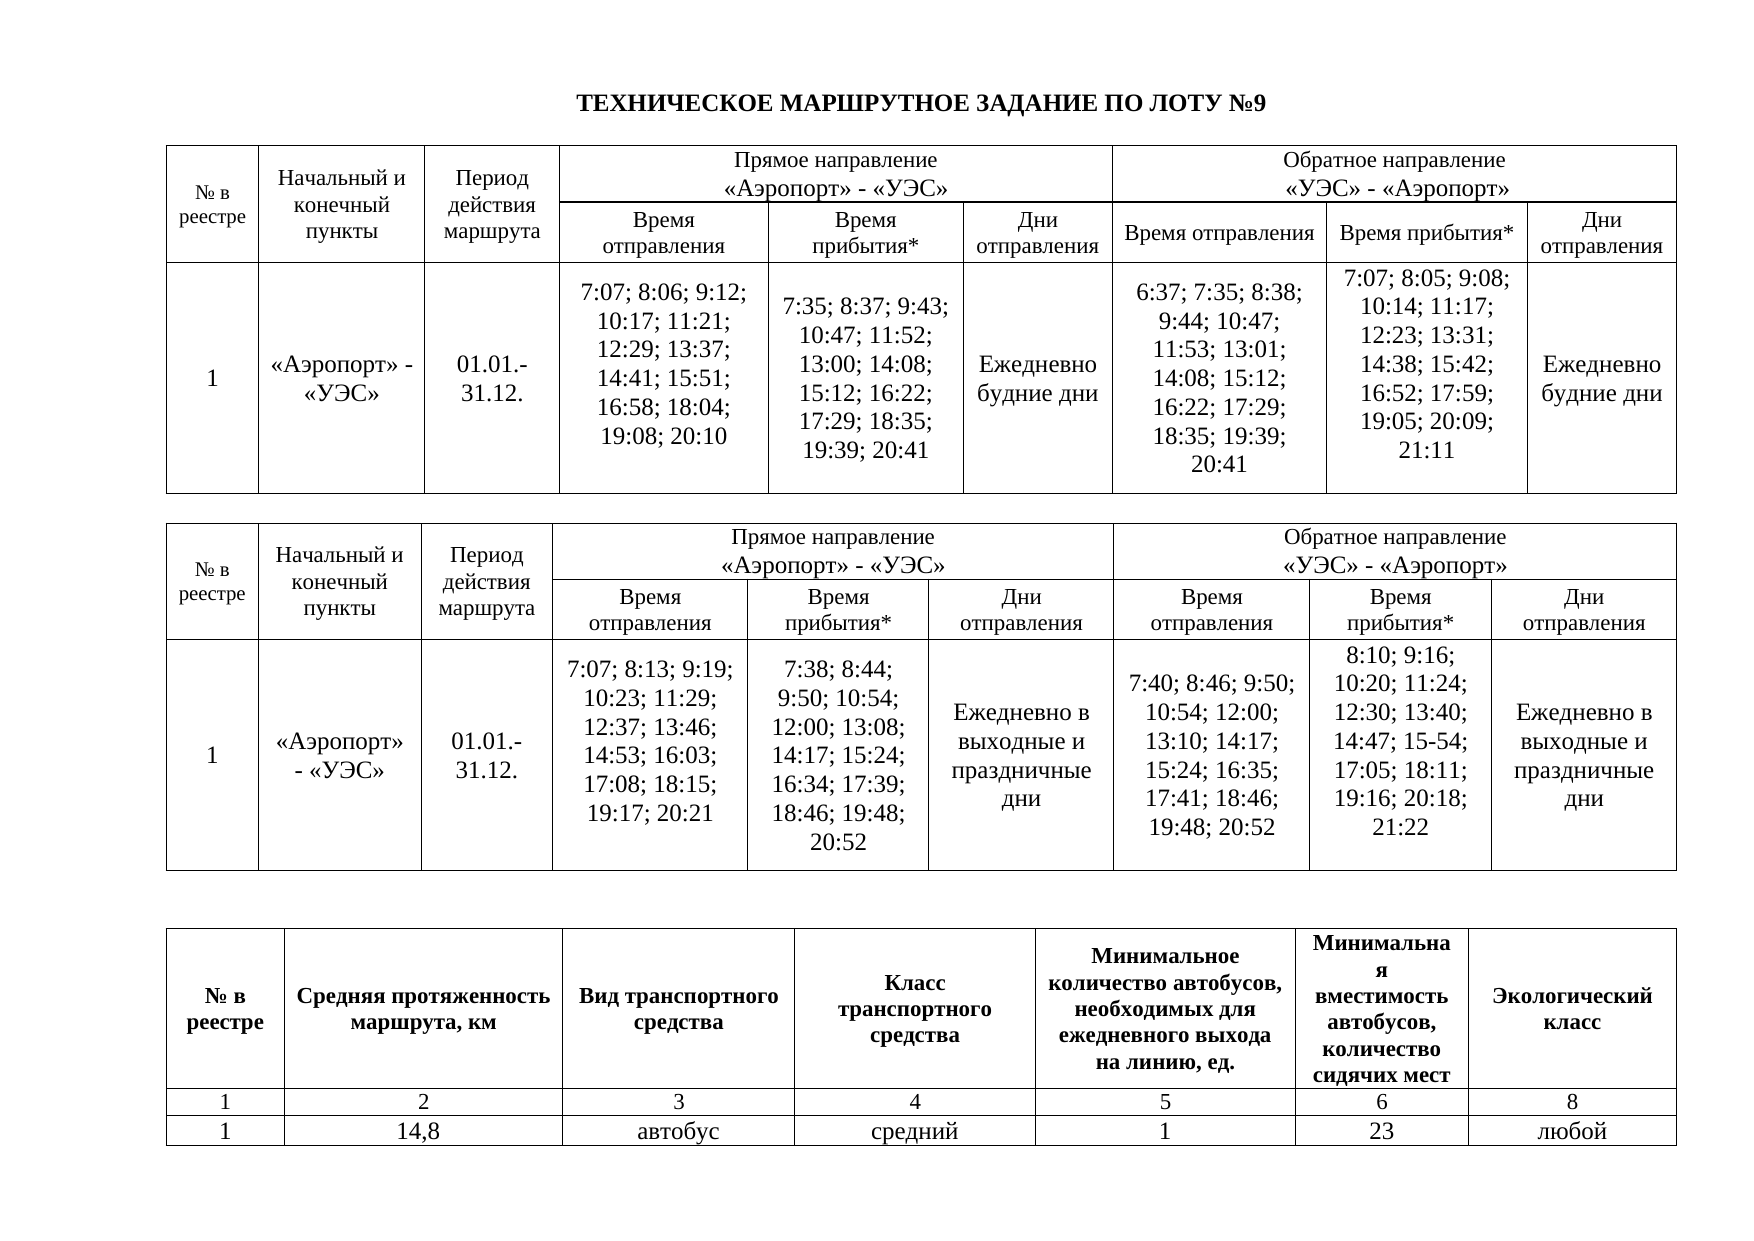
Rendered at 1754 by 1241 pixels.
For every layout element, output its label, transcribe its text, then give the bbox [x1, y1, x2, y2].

table_cell Ежедневно в выходные и праздничные дни [1492, 640, 1676, 870]
table_cell Дни отправления [929, 580, 1113, 639]
table_cell 1 [167, 640, 258, 870]
table_cell 4 [795, 1089, 1035, 1115]
table_header Минимальная вместимость автобусов, количество сидячих мест [1296, 929, 1468, 1087]
table_header № в реестре [167, 146, 258, 262]
table_cell 2 [285, 1089, 562, 1115]
table_cell 8 [1469, 1089, 1676, 1115]
table_cell 23 [1296, 1116, 1468, 1144]
table_cell 01.01.- 31.12. [422, 640, 552, 870]
table_header Начальный и конечный пункты [259, 146, 424, 262]
table_header Средняя протяженность маршрута, км [285, 929, 562, 1087]
table_cell Время прибытия* [769, 203, 963, 262]
table_cell 14,8 [285, 1116, 562, 1144]
table_cell 01.01.- 31.12. [425, 263, 559, 493]
table_cell Ежедневно в выходные и праздничные дни [929, 640, 1113, 870]
table_cell 7:07; 8:13; 9:19; 10:23; 11:29; 12:37; 13:46; 14:53; 16:03; 17:08; 18:15; 19:17; 20:21 [553, 640, 747, 870]
table_cell «Аэропорт» - «УЭС» [259, 640, 421, 870]
table_cell любой [1469, 1116, 1676, 1144]
text ТЕХНИЧЕСКОЕ МАРШРУТНОЕ ЗАДАНИЕ ПО ЛОТУ №9 [177, 88, 1665, 117]
table_header Прямое направление «Аэропорт» - «УЭС» [553, 524, 1113, 578]
table_cell Время прибытия* [1327, 203, 1527, 262]
table_cell 1 [167, 1089, 284, 1115]
table_cell Дни отправления [964, 203, 1112, 262]
table_cell 1 [167, 263, 258, 493]
table_header Минимальное количество автобусов, необходимых для ежедневного выхода на линию, ед. [1036, 929, 1295, 1087]
table_cell Ежедневно будние дни [964, 263, 1112, 493]
table_cell 8:10; 9:16; 10:20; 11:24; 12:30; 13:40; 14:47; 15-54; 17:05; 18:11; 19:16; 20:18; 21:22 [1310, 640, 1491, 870]
table_header Класс транспортного средства [795, 929, 1035, 1087]
table_cell 1 [167, 1116, 284, 1144]
table_header Период действия маршрута [425, 146, 559, 262]
table_header Вид транспортного средства [563, 929, 794, 1087]
table_cell 7:07; 8:05; 9:08; 10:14; 11:17; 12:23; 13:31; 14:38; 15:42; 16:52; 17:59; 19:05; 20:09; 21:11 [1327, 263, 1527, 493]
table_cell 7:38; 8:44; 9:50; 10:54; 12:00; 13:08; 14:17; 15:24; 16:34; 17:39; 18:46; 19:48; 20:52 [748, 640, 928, 870]
table_header Экологический класс [1469, 929, 1676, 1087]
table_header Период действия маршрута [422, 524, 552, 639]
table_cell 7:35; 8:37; 9:43; 10:47; 11:52; 13:00; 14:08; 15:12; 16:22; 17:29; 18:35; 19:39; 20:41 [769, 263, 963, 493]
table_header № в реестре [167, 524, 258, 639]
table_cell 6:37; 7:35; 8:38; 9:44; 10:47; 11:53; 13:01; 14:08; 15:12; 16:22; 17:29; 18:35; 19:39; 20:41 [1113, 263, 1326, 493]
table_cell автобус [563, 1116, 794, 1144]
table_cell «Аэропорт» - «УЭС» [259, 263, 424, 493]
table_cell 6 [1296, 1089, 1468, 1115]
table_cell Время прибытия* [748, 580, 928, 639]
table_cell средний [795, 1116, 1035, 1144]
table_cell Время отправления [560, 203, 768, 262]
table_header № в реестре [167, 929, 284, 1087]
table_cell Дни отправления [1528, 203, 1676, 262]
table_header Обратное направление «УЭС» - «Аэропорт» [1113, 146, 1676, 201]
table_cell 5 [1036, 1089, 1295, 1115]
table_cell 7:07; 8:06; 9:12; 10:17; 11:21; 12:29; 13:37; 14:41; 15:51; 16:58; 18:04; 19:08; 20:10 [560, 263, 768, 493]
table_header Обратное направление «УЭС» - «Аэропорт» [1114, 524, 1676, 578]
table_cell Время прибытия* [1310, 580, 1491, 639]
table_cell 3 [563, 1089, 794, 1115]
table_cell Время отправления [1113, 203, 1326, 262]
table_cell Время отправления [1114, 580, 1309, 639]
table_header Начальный и конечный пункты [259, 524, 421, 639]
table_cell Дни отправления [1492, 580, 1676, 639]
table_cell 7:40; 8:46; 9:50; 10:54; 12:00; 13:10; 14:17; 15:24; 16:35; 17:41; 18:46; 19:48; 20:52 [1114, 640, 1309, 870]
table_cell Время отправления [553, 580, 747, 639]
table_header Прямое направление «Аэропорт» - «УЭС» [560, 146, 1112, 201]
table_cell Ежедневно будние дни [1528, 263, 1676, 493]
table_cell 1 [1036, 1116, 1295, 1144]
